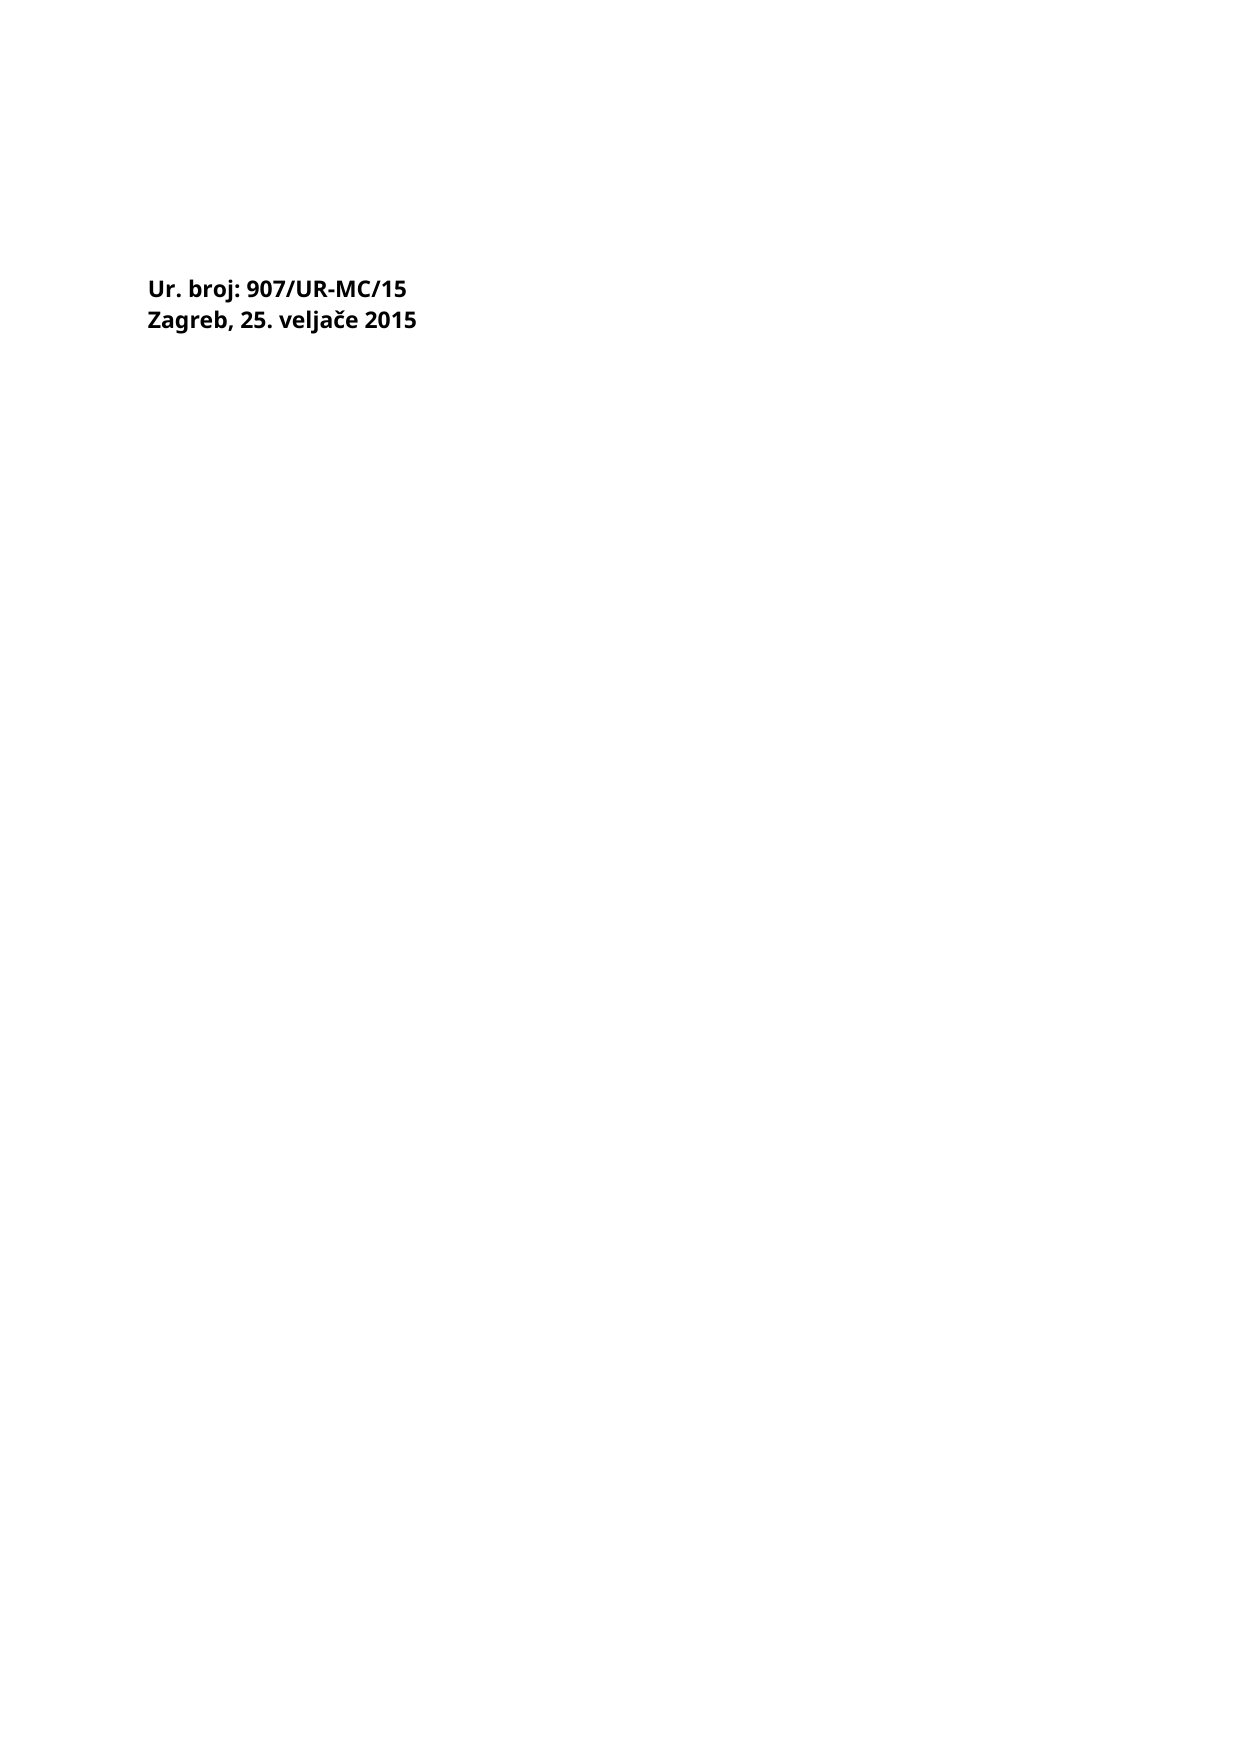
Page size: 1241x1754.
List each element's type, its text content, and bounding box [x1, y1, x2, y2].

text Ur. broj: 907/UR-MC/15 [148, 273, 1093, 304]
text Zagreb, 25. veljače 2015 [148, 304, 1093, 335]
